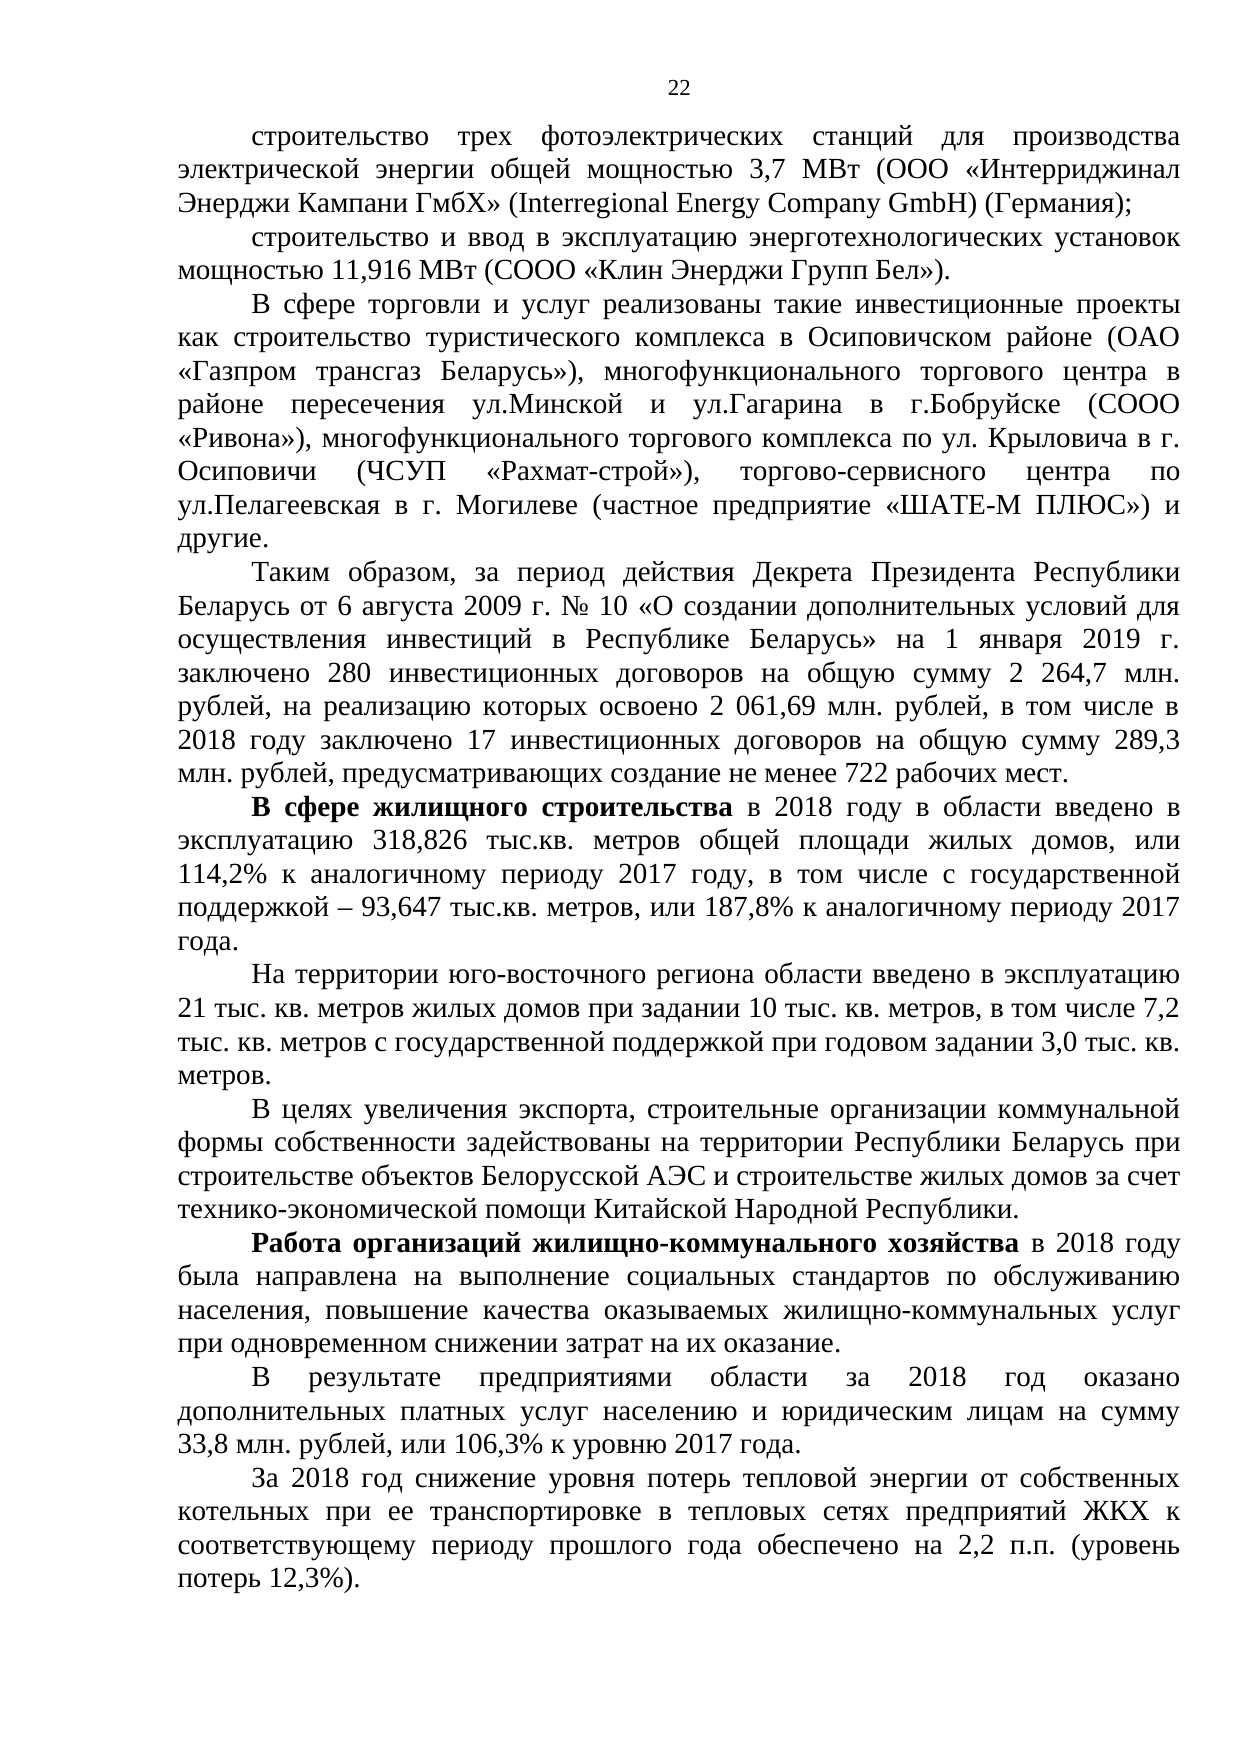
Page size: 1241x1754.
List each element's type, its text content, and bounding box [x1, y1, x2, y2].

text В сфере жилищного строительства в 2018 году в области введено в эксплуатацию 318,826 тыс.кв. метров общей площади жилых домов, или 114,2% к аналогичному периоду 2017 году, в том числе с государственной поддержкой – 93,647 тыс.кв. метров, или 187,8% к аналогичному периоду 2017 года. [177, 789, 1181, 957]
text Таким образом, за период действия Декрета Президента Республики Беларусь от 6 августа 2009 г. № 10 «О создании дополнительных условий для осуществления инвестиций в Республике Беларусь» на 1 января 2019 г. заключено 280 инвестиционных договоров на общую сумму 2 264,7 млн. рублей, на реализацию которых освоено 2 061,69 млн. рублей, в том числе в 2018 году заключено 17 инвестиционных договоров на общую сумму 289,3 млн. рублей, предусматривающих создание не менее 722 рабочих мест. [177, 554, 1181, 789]
text В целях увеличения экспорта, строительные организации коммунальной формы собственности задействованы на территории Республики Беларусь при строительстве объектов Белорусской АЭС и строительстве жилых домов за счет технико-экономической помощи Китайской Народной Республики. [177, 1091, 1181, 1225]
text Работа организаций жилищно-коммунального хозяйства в 2018 году была направлена на выполнение социальных стандартов по обслуживанию населения, повышение качества оказываемых жилищно-коммунальных услуг при одновременном снижении затрат на их оказание. [177, 1225, 1181, 1359]
text За 2018 год снижение уровня потерь тепловой энергии от собственных котельных при ее транспортировке в тепловых сетях предприятий ЖКХ к соответствующему периоду прошлого года обеспечено на 2,2 п.п. (уровень потерь 12,3%). [177, 1460, 1181, 1594]
text строительство трех фотоэлектрических станций для производства электрической энергии общей мощностью 3,7 МВт (ООО «Интерриджинал Энерджи Кампани ГмбХ» (Interregional Energy Company GmbH) (Германия); [177, 118, 1181, 219]
text В результате предприятиями области за 2018 год оказано дополнительных платных услуг населению и юридическим лицам на сумму 33,8 млн. рублей, или 106,3% к уровню 2017 года. [177, 1359, 1181, 1460]
text строительство и ввод в эксплуатацию энерготехнологических установок мощностью 11,916 МВт (СООО «Клин Энерджи Групп Бел»). [177, 219, 1181, 286]
text В сфере торговли и услуг реализованы такие инвестиционные проекты как строительство туристического комплекса в Осиповичском районе (ОАО «Газпром трансгаз Беларусь»), многофункционального торгового центра в районе пересечения ул.Минской и ул.Гагарина в г.Бобруйске (СООО «Ривона»), многофункционального торгового комплекса по ул. Крыловича в г. Осиповичи (ЧСУП «Рахмат-строй»), торгово-сервисного центра по ул.Пелагеевская в г. Могилеве (частное предприятие «ШАТЕ-М ПЛЮС») и другие. [177, 286, 1181, 554]
text На территории юго-восточного региона области введено в эксплуатацию 21 тыс. кв. метров жилых домов при задании 10 тыс. кв. метров, в том числе 7,2 тыс. кв. метров с государственной поддержкой при годовом задании 3,0 тыс. кв. метров. [177, 957, 1181, 1091]
